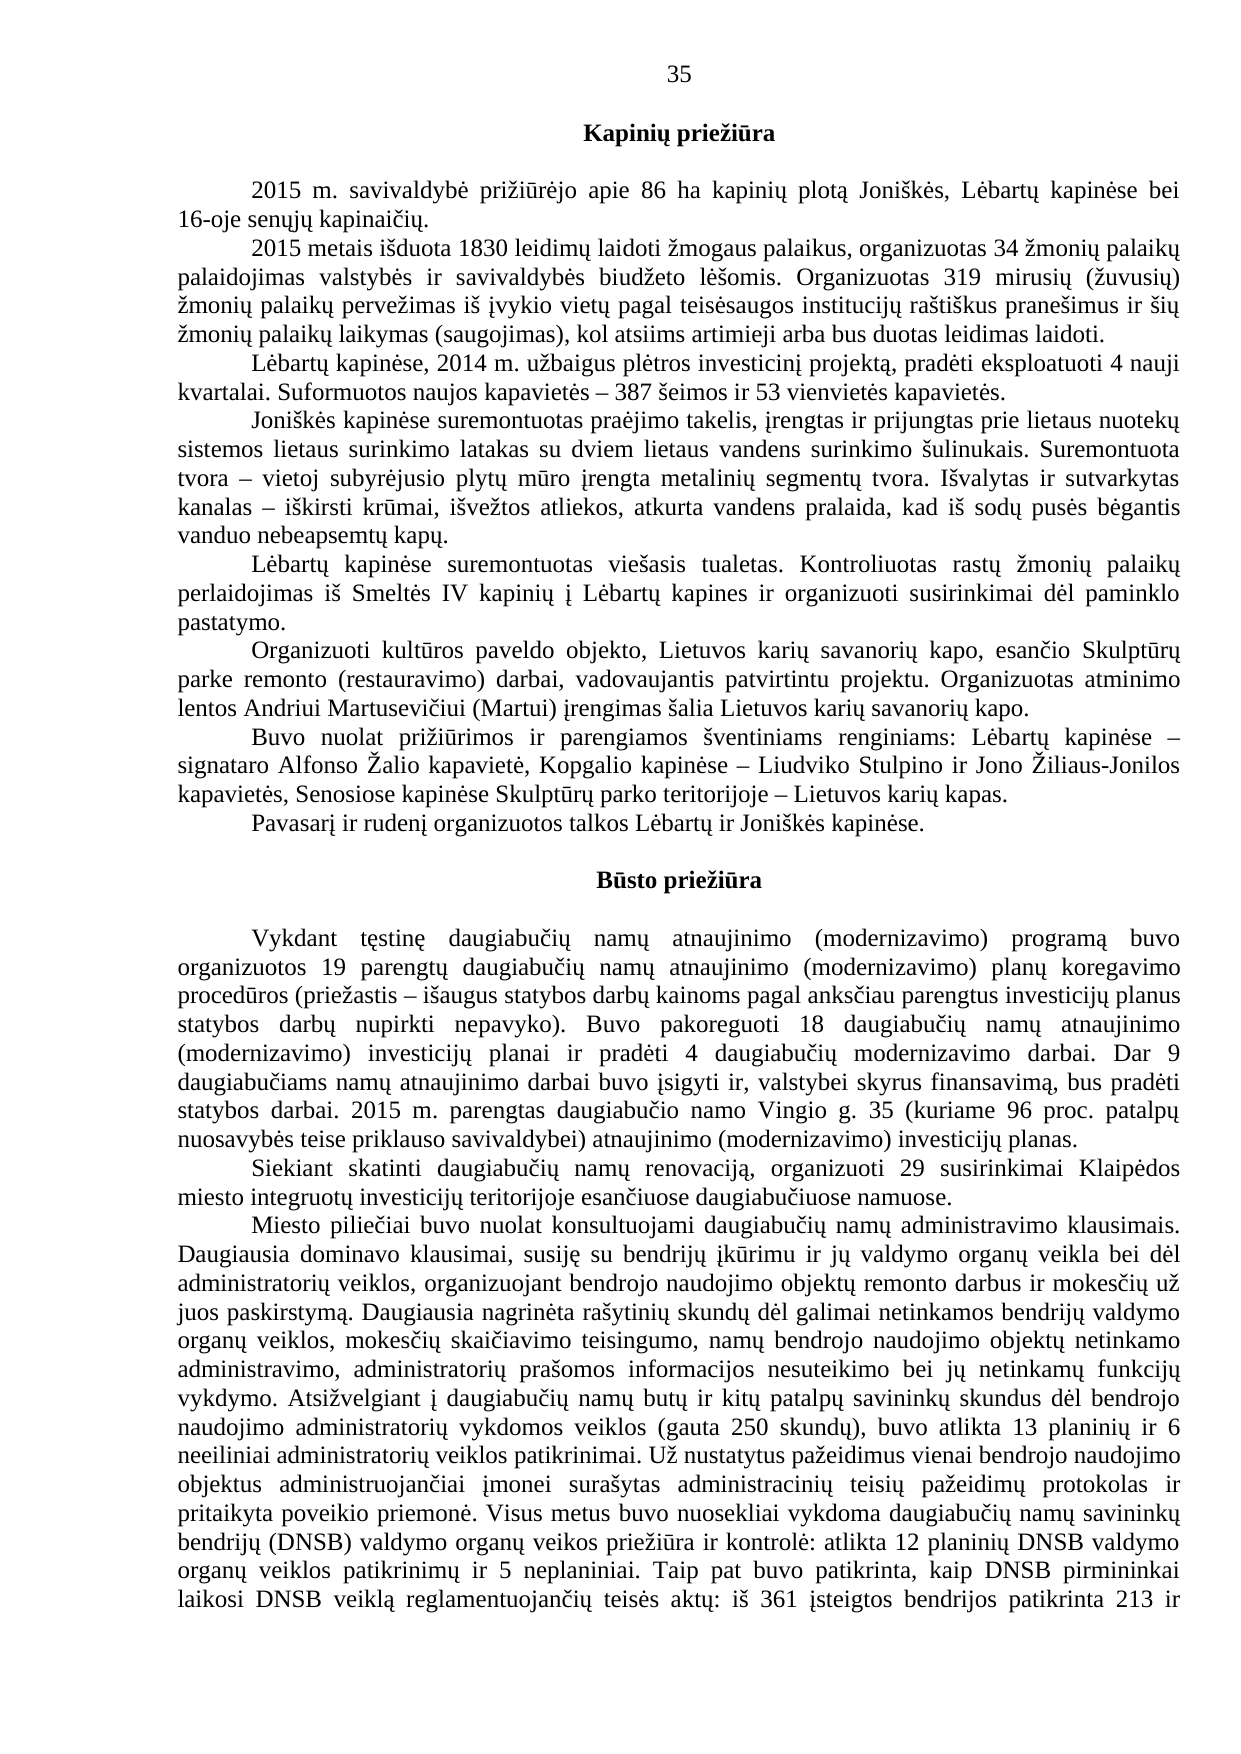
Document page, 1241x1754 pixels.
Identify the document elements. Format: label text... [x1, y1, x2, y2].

text Būsto priežiūra [177, 866, 1181, 894]
text 2015 m. savivaldybė prižiūrėjo apie 86 ha kapinių plotą Joniškės, Lėbartų kapinėse bei 16-oje senųjų kapinaičių. [177, 176, 1181, 233]
text Joniškės kapinėse suremontuotas praėjimo takelis, įrengtas ir prijungtas prie lietaus nuotekų sistemos lietaus surinkimo latakas su dviem lietaus vandens surinkimo šulinukais. Suremontuota tvora – vietoj subyrėjusio plytų mūro įrengta metalinių segmentų tvora. Išvalytas ir sutvarkytas kanalas – iškirsti krūmai, išvežtos atliekos, atkurta vandens pralaida, kad iš sodų pusės bėgantis vanduo nebeapsemtų kapų. [177, 406, 1181, 549]
text Lėbartų kapinėse suremontuotas viešasis tualetas. Kontroliuotas rastų žmonių palaikų perlaidojimas iš Smeltės IV kapinių į Lėbartų kapines ir organizuoti susirinkimai dėl paminklo pastatymo. [177, 549, 1181, 636]
text Vykdant tęstinę daugiabučių namų atnaujinimo (modernizavimo) programą buvo organizuotos 19 parengtų daugiabučių namų atnaujinimo (modernizavimo) planų koregavimo procedūros (priežastis – išaugus statybos darbų kainoms pagal anksčiau parengtus investicijų planus statybos darbų nupirkti nepavyko). Buvo pakoreguoti 18 daugiabučių namų atnaujinimo (modernizavimo) investicijų planai ir pradėti 4 daugiabučių modernizavimo darbai. Dar 9 daugiabučiams namų atnaujinimo darbai buvo įsigyti ir, valstybei skyrus finansavimą, bus pradėti statybos darbai. 2015 m. parengtas daugiabučio namo Vingio g. 35 (kuriame 96 proc. patalpų nuosavybės teise priklauso savivaldybei) atnaujinimo (modernizavimo) investicijų planas. [177, 923, 1181, 1153]
text Kapinių priežiūra [177, 118, 1181, 147]
text Lėbartų kapinėse, 2014 m. užbaigus plėtros investicinį projektą, pradėti eksploatuoti 4 nauji kvartalai. Suformuotos naujos kapavietės – 387 šeimos ir 53 vienvietės kapavietės. [177, 348, 1181, 406]
text Pavasarį ir rudenį organizuotos talkos Lėbartų ir Joniškės kapinėse. [177, 808, 1181, 837]
text Siekiant skatinti daugiabučių namų renovaciją, organizuoti 29 susirinkimai Klaipėdos miesto integruotų investicijų teritorijoje esančiuose daugiabučiuose namuose. [177, 1153, 1181, 1211]
text Buvo nuolat prižiūrimos ir parengiamos šventiniams renginiams: Lėbartų kapinėse –signataro Alfonso Žalio kapavietė, Kopgalio kapinėse – Liudviko Stulpino ir Jono Žiliaus-Jonilos kapavietės, Senosiose kapinėse Skulptūrų parko teritorijoje – Lietuvos karių kapas. [177, 722, 1181, 808]
text 2015 metais išduota 1830 leidimų laidoti žmogaus palaikus, organizuotas 34 žmonių palaikų palaidojimas valstybės ir savivaldybės biudžeto lėšomis. Organizuotas 319 mirusių (žuvusių) žmonių palaikų pervežimas iš įvykio vietų pagal teisėsaugos institucijų raštiškus pranešimus ir šių žmonių palaikų laikymas (saugojimas), kol atsiims artimieji arba bus duotas leidimas laidoti. [177, 233, 1181, 348]
text Organizuoti kultūros paveldo objekto, Lietuvos karių savanorių kapo, esančio Skulptūrų parke remonto (restauravimo) darbai, vadovaujantis patvirtintu projektu. Organizuotas atminimo lentos Andriui Martusevičiui (Martui) įrengimas šalia Lietuvos karių savanorių kapo. [177, 636, 1181, 722]
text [177, 1211, 1181, 1613]
